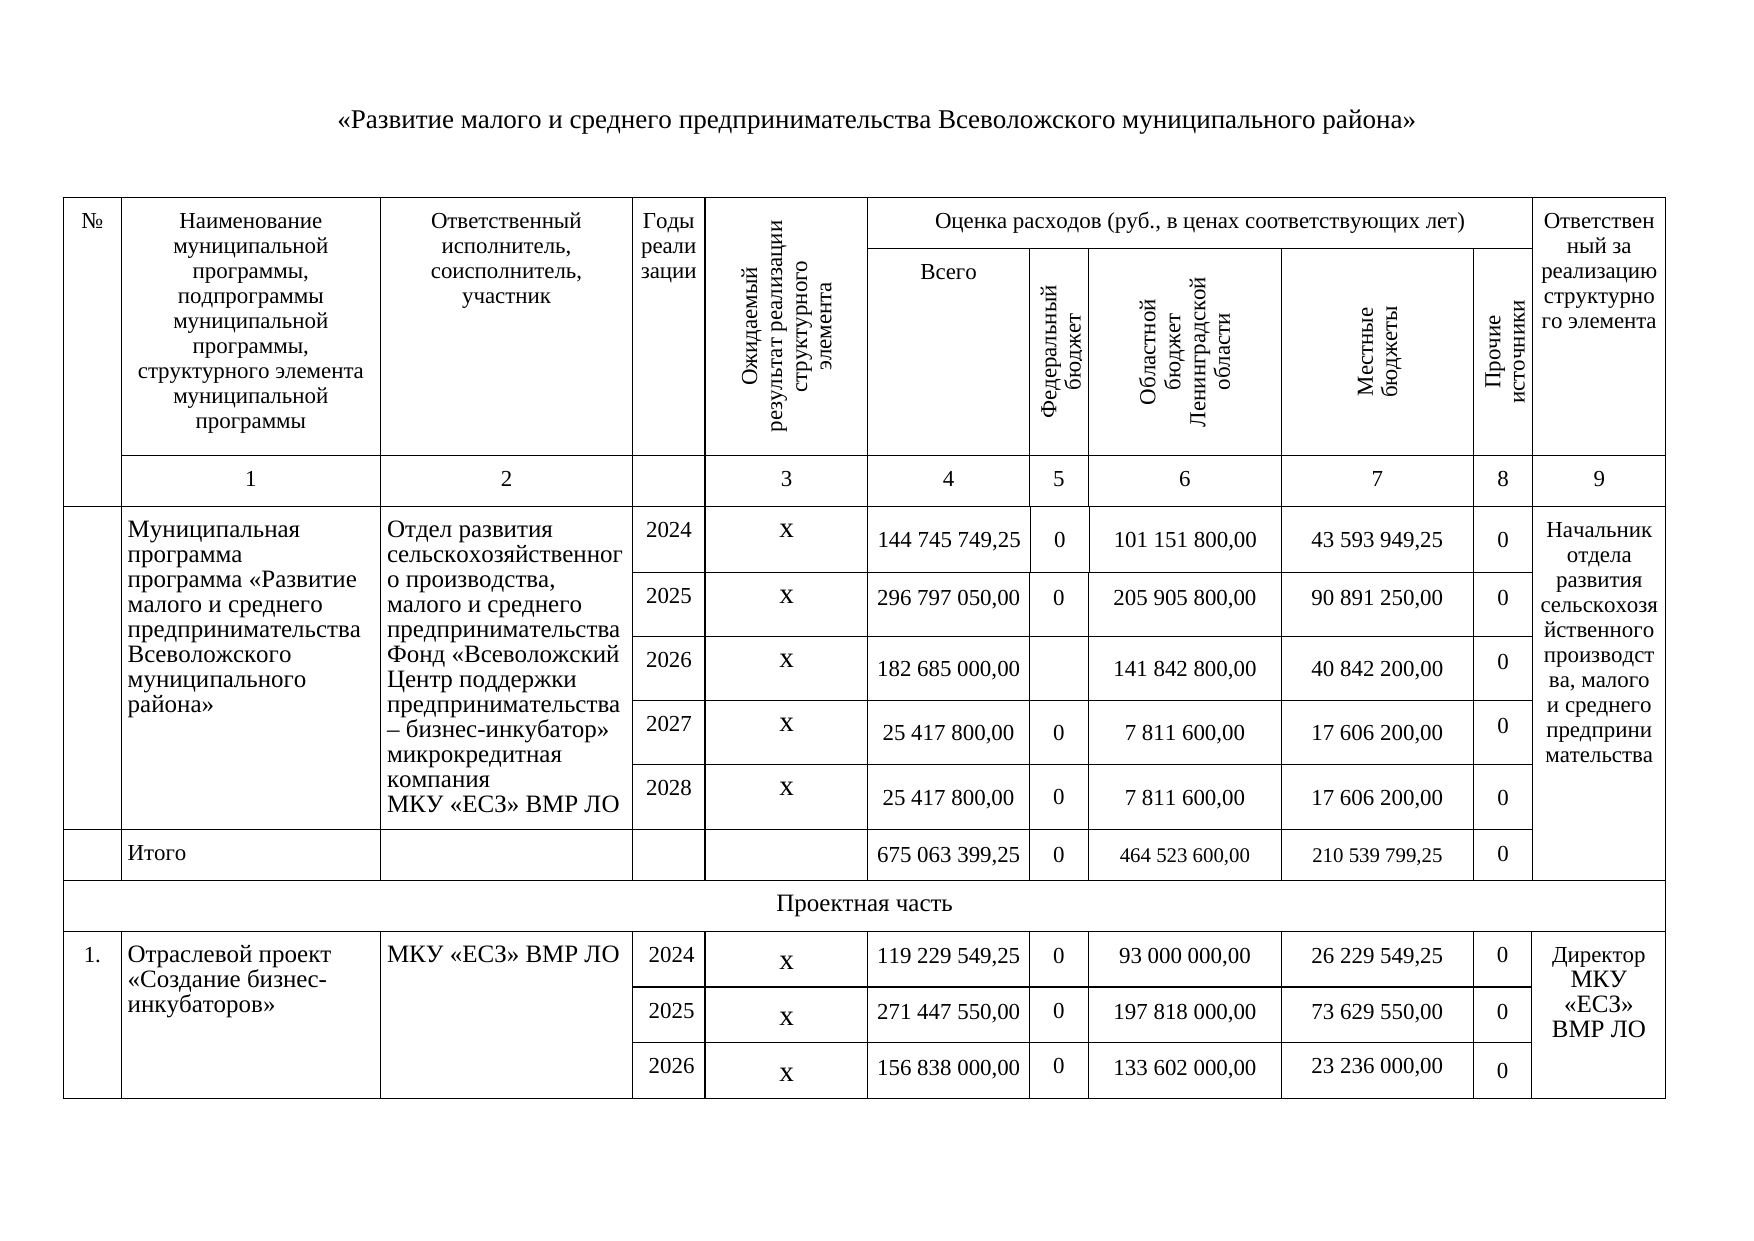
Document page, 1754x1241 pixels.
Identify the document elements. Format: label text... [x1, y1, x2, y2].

table_cell Отдел развития сельскохозяйственного производства, малого и среднего предпринимательства Фонд «Всеволожский Центр поддержки предпринимательства – бизнес-инкубатор» микрокредитная компания МКУ «ЕСЗ» ВМР ЛО [381, 507, 632, 828]
table_cell 156 838 000,00 [868, 1043, 1029, 1098]
table_cell 2 [381, 456, 632, 506]
table_cell 675 063 399,25 [868, 830, 1029, 879]
table_cell [633, 456, 704, 506]
table_cell Директор МКУ «ЕСЗ» ВМР ЛО [1532, 932, 1665, 1098]
table_cell 0 [1030, 765, 1088, 828]
table_cell 0 [1474, 830, 1532, 879]
table_cell МКУ «ЕСЗ» ВМР ЛО [381, 932, 632, 1098]
table_cell [706, 830, 867, 879]
table_cell 40 842 200,00 [1282, 637, 1473, 700]
table_cell х [706, 932, 867, 986]
table_cell Начальник отдела развития сельскохозяйственного производства, малого и среднего предпринимательства [1533, 507, 1665, 879]
table_cell 0 [1474, 932, 1531, 986]
table_cell х [706, 1043, 867, 1098]
table_cell 0 [1031, 507, 1089, 572]
table_cell 5 [1030, 456, 1088, 506]
table_cell 0 [1030, 988, 1088, 1042]
table_cell 2026 [633, 1043, 704, 1098]
table_cell Всего [868, 249, 1029, 455]
table_cell 296 797 050,00 [868, 573, 1029, 636]
table_cell 1. [64, 932, 121, 1098]
table_cell 2025 [633, 573, 704, 636]
table_cell х [706, 637, 867, 700]
table_cell 0 [1474, 988, 1531, 1042]
table_cell 197 818 000,00 [1089, 988, 1281, 1042]
table_cell 464 523 600,00 [1089, 830, 1281, 879]
table_cell 2027 [633, 701, 704, 764]
table_cell 2026 [633, 637, 704, 700]
table_cell Итого [122, 830, 380, 879]
table_cell 0 [1030, 701, 1088, 764]
table_cell 0 [1030, 830, 1088, 879]
table_cell х [706, 701, 867, 764]
table_header Ожидаемый результат реализации структурного элемента [706, 198, 867, 455]
table_cell 210 539 799,25 [1282, 830, 1473, 879]
table_cell [1030, 637, 1088, 700]
table_cell Областной бюджет Ленинградской области [1089, 249, 1281, 455]
text «Развитие малого и среднего предпринимательства Всеволожского муниципального района» [56, 103, 1698, 134]
table_cell 2028 [633, 765, 704, 828]
table_cell 0 [1474, 507, 1532, 572]
table_cell 0 [1030, 1043, 1088, 1098]
table_cell 9 [1533, 456, 1665, 506]
table_cell Отраслевой проект «Создание бизнес-инкубаторов» [122, 932, 380, 1098]
table_cell 119 229 549,25 [868, 932, 1029, 986]
table_cell [633, 830, 704, 879]
table_cell [381, 830, 632, 879]
table_cell 7 [1282, 456, 1473, 506]
table_cell 101 151 800,00 [1090, 507, 1281, 572]
table_cell 141 842 800,00 [1089, 637, 1281, 700]
table_cell 2025 [633, 988, 704, 1042]
table_cell 2024 [633, 932, 704, 986]
table_cell 144 745 749,25 [868, 507, 1030, 572]
table_cell 25 417 800,00 [868, 701, 1029, 764]
table_cell 43 593 949,25 [1282, 507, 1473, 572]
table_cell 271 447 550,00 [868, 988, 1029, 1042]
table_cell [64, 507, 121, 828]
table_cell 7 811 600,00 [1089, 701, 1281, 764]
table_cell 93 000 000,00 [1089, 932, 1281, 986]
table_header Оценка расходов (руб., в ценах соответствующих лет) [868, 198, 1532, 248]
table_cell х [706, 988, 867, 1042]
table_cell 73 629 550,00 [1282, 988, 1473, 1042]
table_cell 0 [1474, 765, 1532, 828]
table_cell 0 [1474, 701, 1532, 764]
table_cell Муниципальная программа программа «Развитие малого и среднего предпринимательства Всеволожского муниципального района» [122, 507, 380, 828]
table_cell 205 905 800,00 [1089, 573, 1281, 636]
table_cell 182 685 000,00 [868, 637, 1029, 700]
table_cell 0 [1030, 932, 1088, 986]
table_header № [64, 198, 121, 506]
table_cell 0 [1474, 637, 1532, 700]
table_header Годы реализации [633, 198, 704, 455]
table_cell Федеральный бюджет [1030, 249, 1088, 455]
table_cell 1 [122, 456, 380, 506]
table_cell х [706, 765, 867, 828]
table_cell 3 [706, 456, 867, 506]
table_cell х [706, 507, 867, 572]
table_cell Прочие источники [1474, 249, 1532, 455]
table_cell 26 229 549,25 [1282, 932, 1473, 986]
table_cell 0 [1030, 573, 1088, 636]
table_cell 4 [868, 456, 1029, 506]
table_cell 90 891 250,00 [1282, 573, 1473, 636]
table_cell [64, 830, 121, 879]
table_cell Проектная часть [64, 881, 1665, 931]
table_cell 0 [1474, 573, 1532, 636]
table_header Ответственный за реализацию структурного элемента [1533, 198, 1665, 455]
table_header Наименование муниципальной программы, подпрограммы муниципальной программы, структурного элемента муниципальной программы [122, 198, 380, 455]
table_cell 0 [1474, 1043, 1531, 1098]
table_cell 6 [1089, 456, 1281, 506]
table_cell 25 417 800,00 [868, 765, 1029, 828]
table_header Ответственный исполнитель, соисполнитель, участник [381, 198, 632, 455]
table_cell х [706, 573, 867, 636]
table_cell 2024 [633, 507, 704, 572]
table_cell 23 236 000,00 [1282, 1043, 1473, 1098]
table_cell 17 606 200,00 [1282, 765, 1473, 828]
table_cell 133 602 000,00 [1089, 1043, 1281, 1098]
table_cell Местные бюджеты [1282, 249, 1473, 455]
table_cell 17 606 200,00 [1282, 701, 1473, 764]
table_cell 8 [1474, 456, 1532, 506]
table_cell 7 811 600,00 [1089, 765, 1281, 828]
